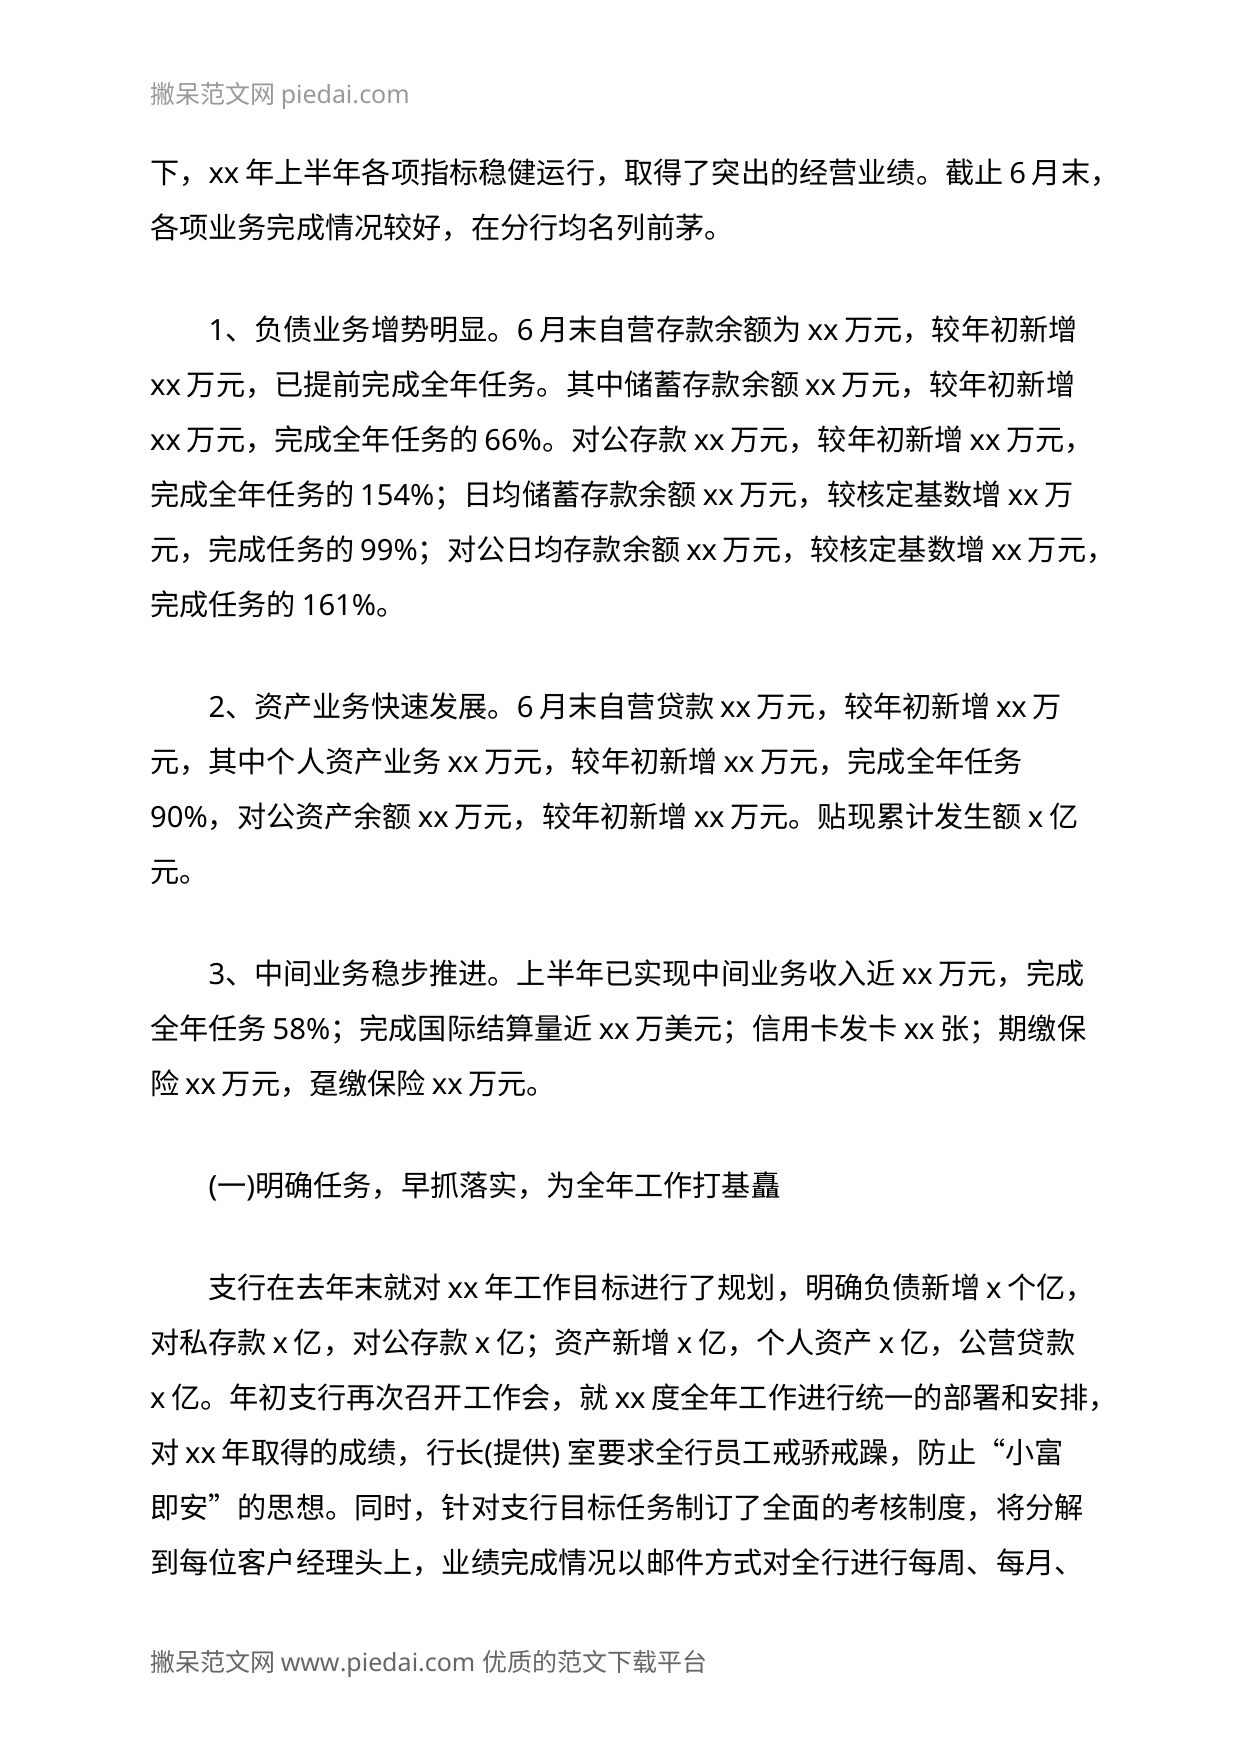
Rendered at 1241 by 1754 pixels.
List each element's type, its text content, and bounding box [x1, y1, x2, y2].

text (一)明确任务，早抓落实，为全年工作打基矗 [150, 1162, 1090, 1205]
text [150, 150, 1090, 247]
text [150, 1264, 1090, 1582]
text 3、中间业务稳步推进。上半年已实现中间业务收入近xx万元，完成全年任务58%；完成国际结算量近xx万美元；信用卡发卡xx张；期缴保险xx万元，趸缴保险xx万元。 [150, 951, 1090, 1103]
text 2、资产业务快速发展。6月末自营贷款xx万元，较年初新增xx万元，其中个人资产业务xx万元，较年初新增xx万元，完成全年任务90%，对公资产余额xx万元，较年初新增xx万元。贴现累计发生额x亿元。 [150, 684, 1090, 891]
text 1、负债业务增势明显。6月末自营存款余额为xx万元，较年初新增xx万元，已提前完成全年任务。其中储蓄存款余额xx万元，较年初新增xx万元，完成全年任务的66%。对公存款xx万元，较年初新增xx万元，完成全年任务的154%；日均储蓄存款余额xx万元，较核定基数增xx万元，完成任务的99%；对公日均存款余额xx万元，较核定基数增xx万元，完成任务的161%。 [150, 307, 1090, 624]
